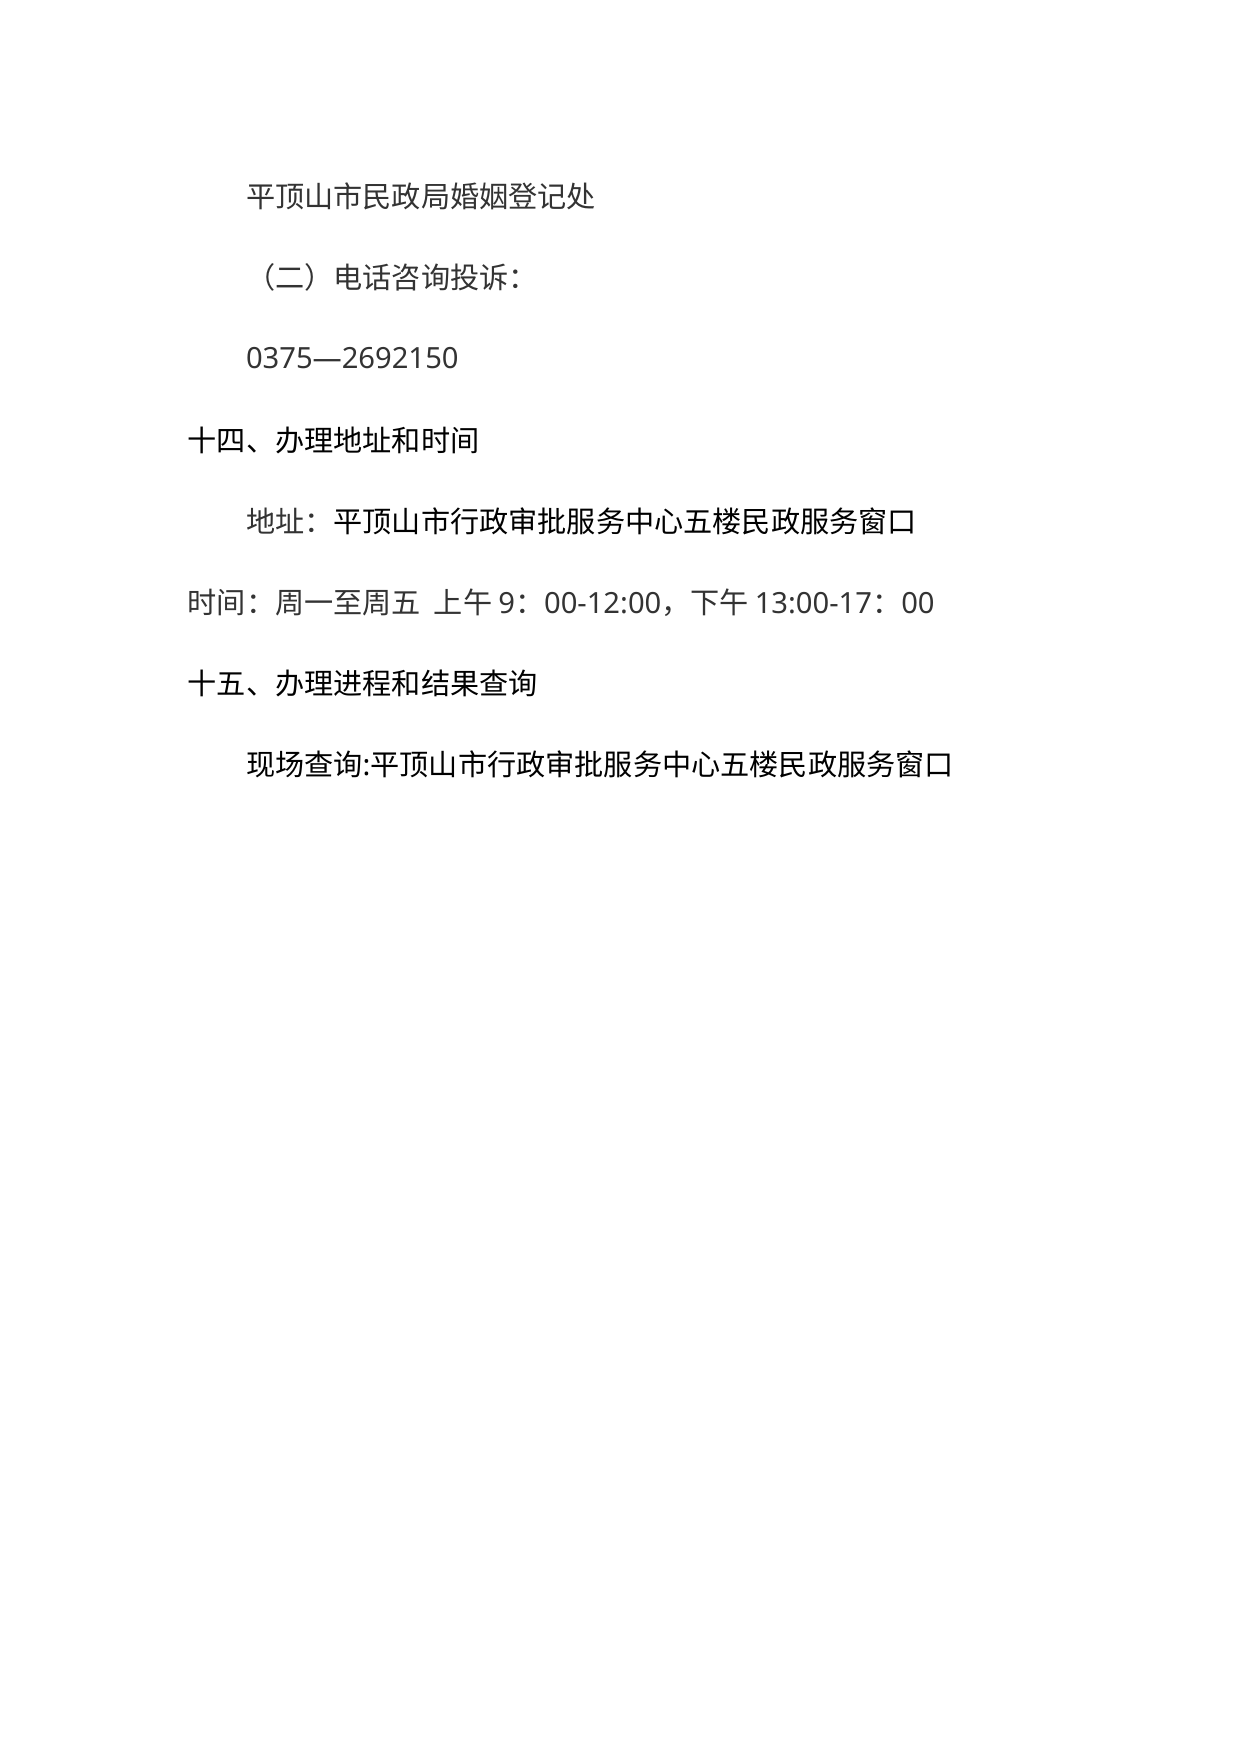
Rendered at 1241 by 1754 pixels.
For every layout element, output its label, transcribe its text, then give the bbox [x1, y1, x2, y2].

text 地址：平顶山市行政审批服务中心五楼民政服务窗口 [187, 487, 1053, 552]
text 平顶山市民政局婚姻登记处 [187, 162, 1053, 227]
text （二）电话咨询投诉： [187, 243, 1053, 308]
text 现场查询:平顶山市行政审批服务中心五楼民政服务窗口 [187, 731, 1053, 796]
text 0375—2692150 [187, 324, 1053, 389]
text 时间：周一至周五 上午9：00-12:00，下午13:00-17：00 [187, 568, 1053, 633]
text 十五、办理进程和结果查询 [187, 649, 1053, 714]
text 十四、办理地址和时间 [187, 406, 1053, 471]
